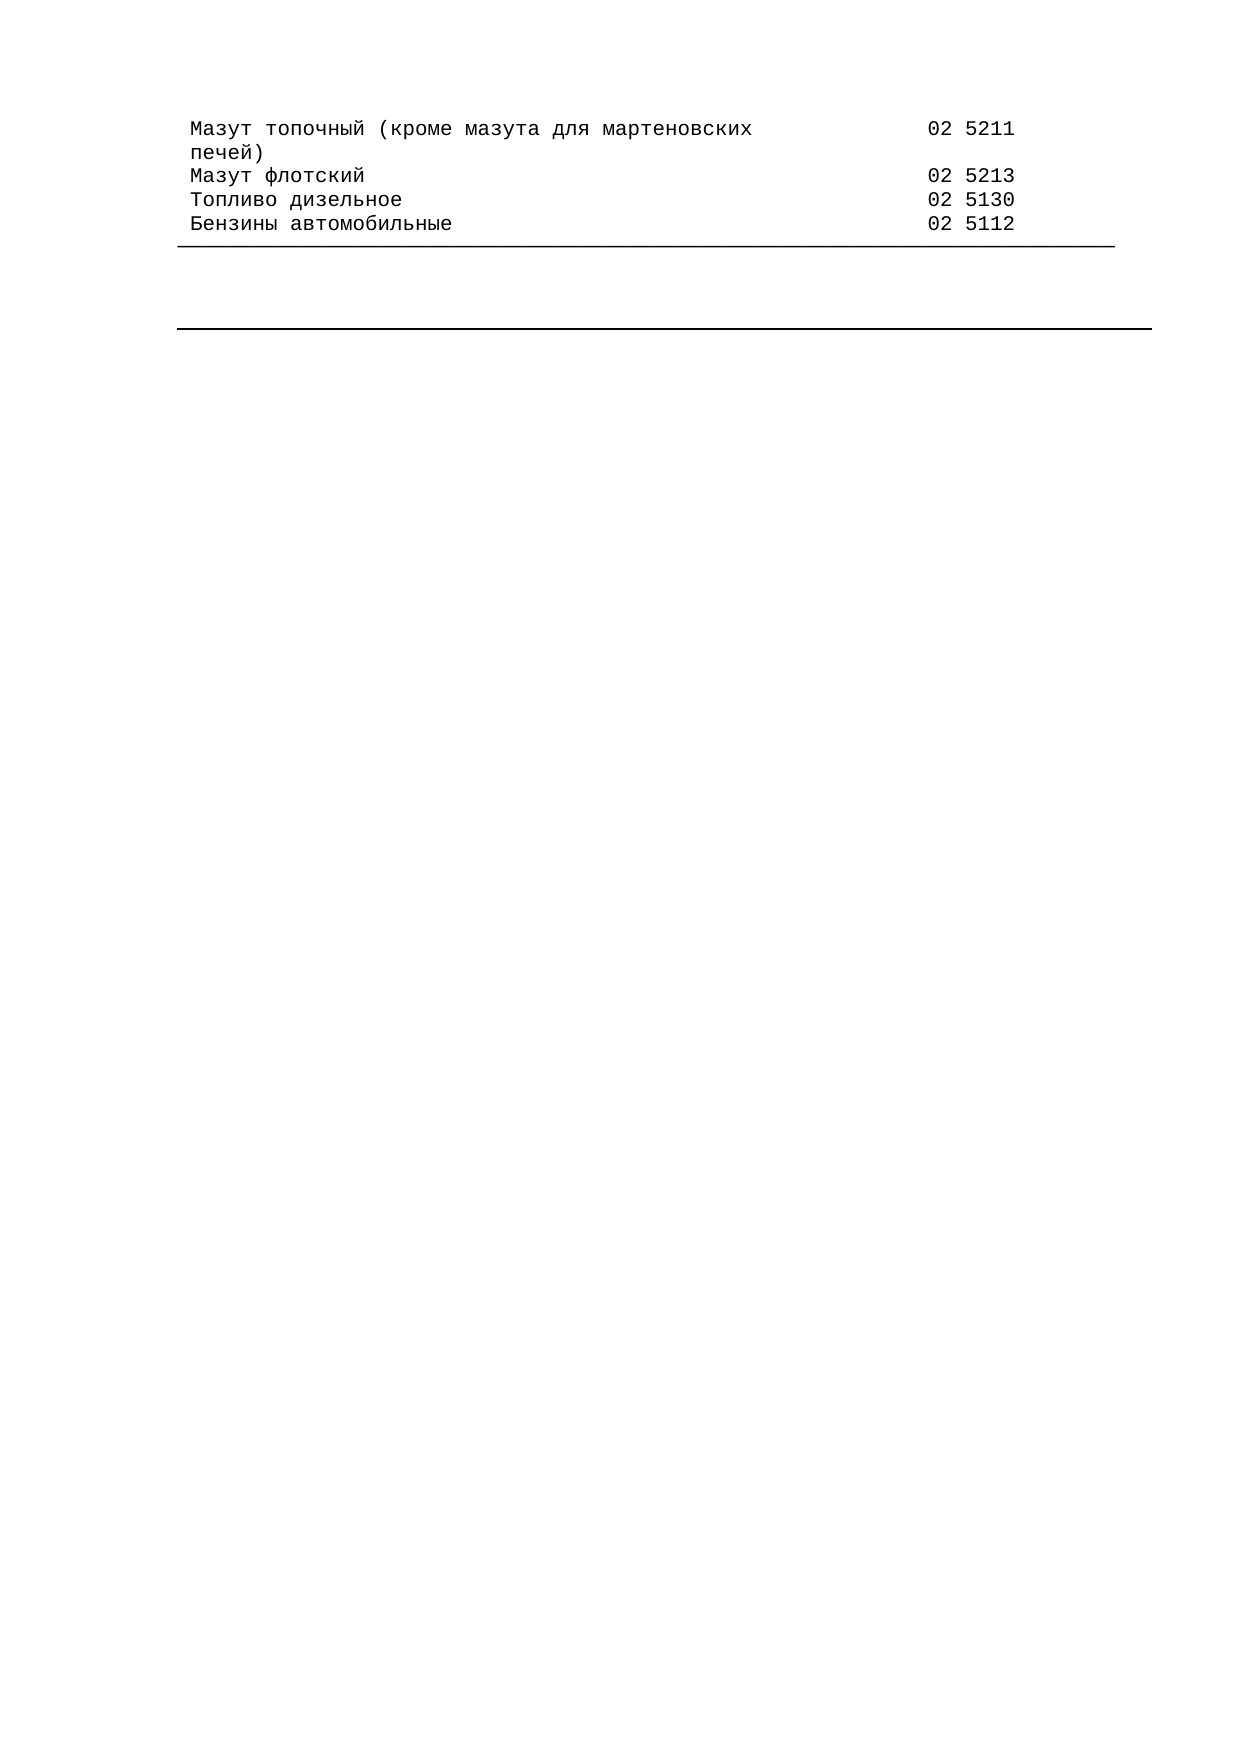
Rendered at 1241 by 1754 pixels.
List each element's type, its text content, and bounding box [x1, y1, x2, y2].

text печей) [177, 142, 1152, 165]
text Бензины автомобильные 02 5112 [177, 213, 1152, 236]
text Мазут топочный (кроме мазута для мартеновских 02 5211 [177, 118, 1152, 142]
text ─────────────────────────────────────────────────────────────────────────── [177, 236, 1152, 260]
text Мазут флотский 02 5213 [177, 165, 1152, 189]
text Топливо дизельное 02 5130 [177, 189, 1152, 213]
